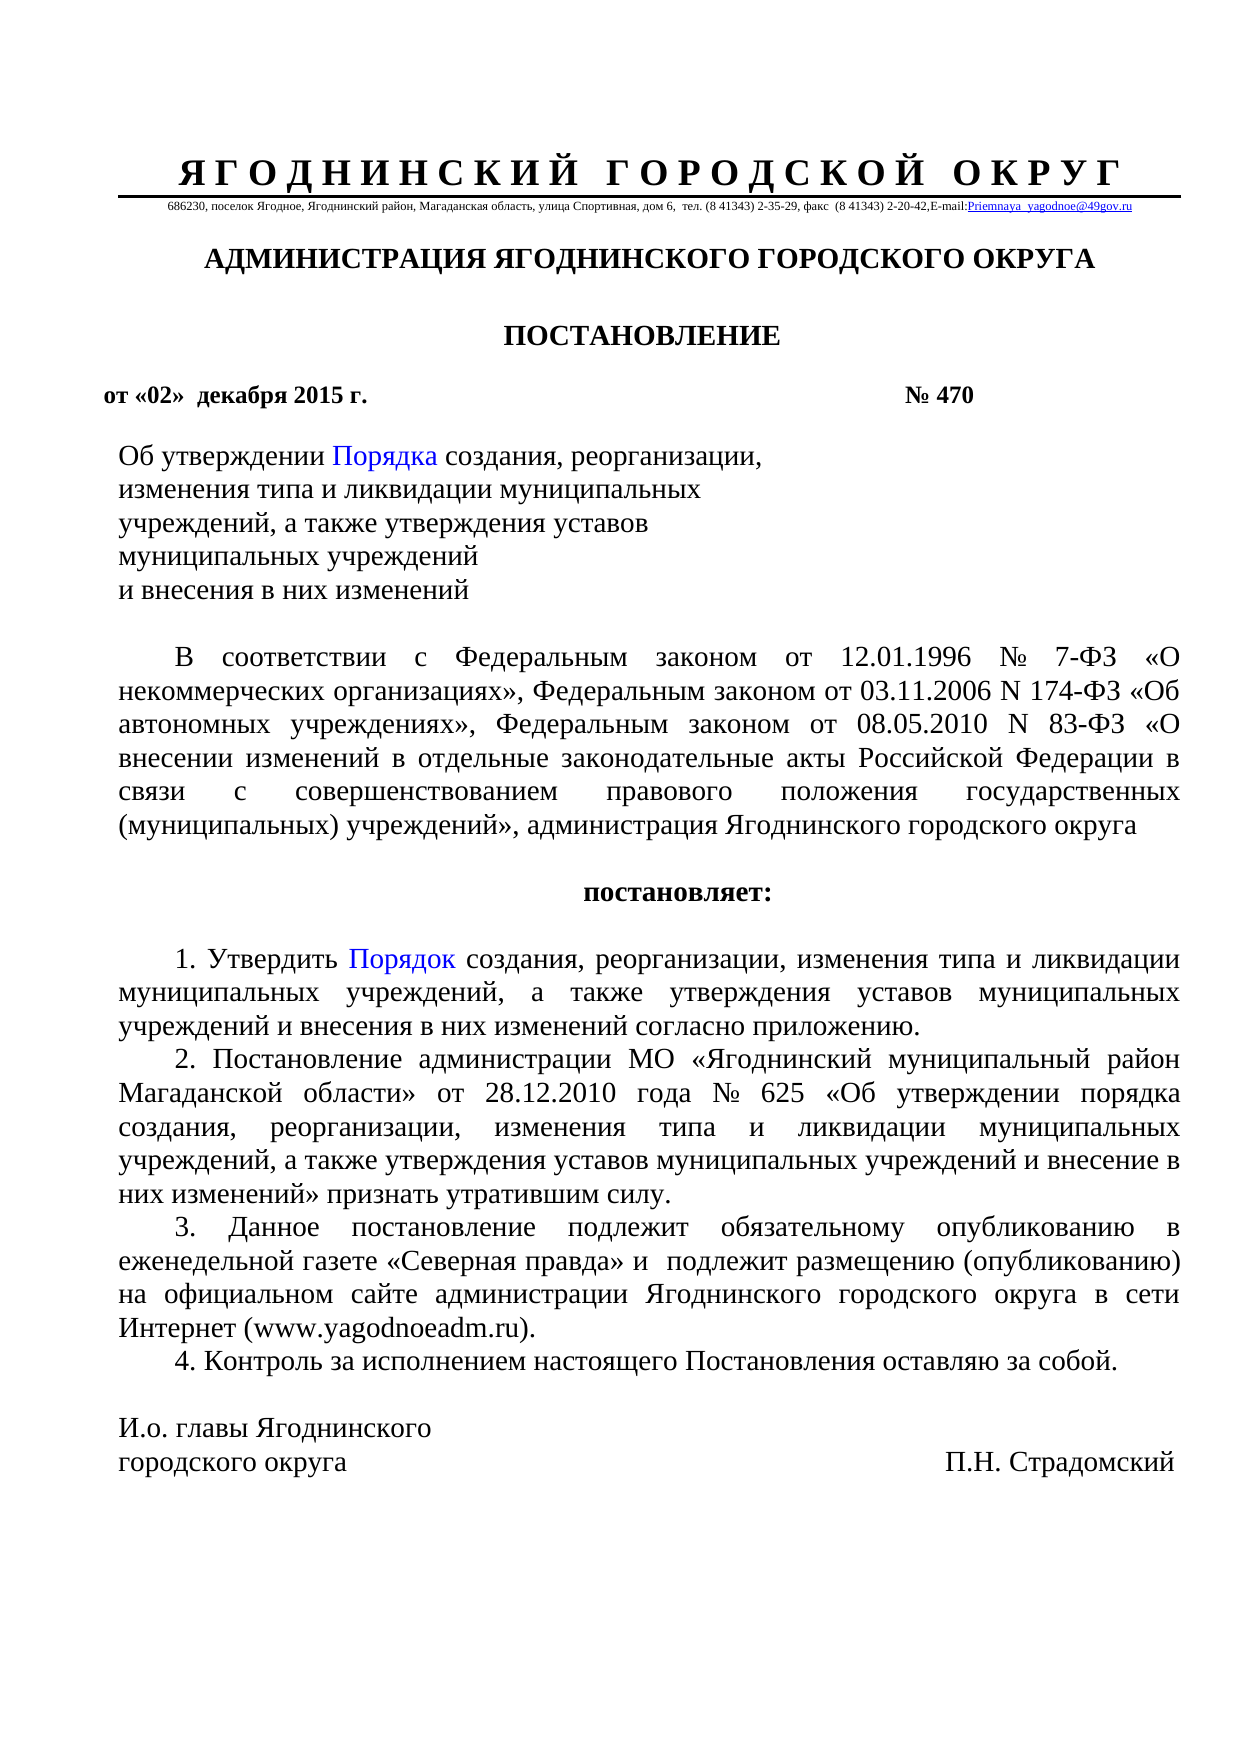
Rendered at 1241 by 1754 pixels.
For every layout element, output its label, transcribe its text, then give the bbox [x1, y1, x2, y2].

text 686230, поселок Ягодное, Ягоднинский район, Магаданская область, улица Спортивная, дом 6, тел. (8 41343) 2-35-29, факс (8 41343) 2-20-42,E-mail:Priemnaya_yagodnoe@49gov.ru [118, 198, 1181, 213]
text 3. Данное постановление подлежит обязательному опубликованию в еженедельной газете «Северная правда» и подлежит размещению (опубликованию) на официальном сайте администрации Ягоднинского городского округа в сети Интернет (www.yagodnoeadm.ru). [118, 1209, 1181, 1343]
text 1. Утвердить Порядок создания, реорганизации, изменения типа и ликвидации муниципальных учреждений, а также утверждения уставов муниципальных учреждений и внесения в них изменений согласно приложению. [118, 941, 1181, 1042]
text городского округа П.Н. Страдомский [118, 1444, 1181, 1478]
text Я Г О Д Н И Н С К И Й Г О Р О Д С К О Й О К Р У Г [118, 150, 1181, 195]
text учреждений, а также утверждения уставов [118, 505, 1181, 538]
text В соответствии с Федеральным законом от 12.01.1996 № 7-ФЗ «О некоммерческих организациях», Федеральным законом от 03.11.2006 N 174-ФЗ «Об автономных учреждениях», Федеральным законом от 08.05.2010 N 83-ФЗ «О внесении изменений в отдельные законодательные акты Российской Федерации в связи с совершенствованием правового положения государственных (муниципальных) учреждений», администрация Ягоднинского городского округа [118, 639, 1181, 840]
text изменения типа и ликвидации муниципальных [118, 471, 1181, 505]
text Об утверждении Порядка создания, реорганизации, [118, 438, 1181, 471]
text от «02» декабря 2015 г. № 470 [103, 380, 1181, 409]
text АДМИНИСТРАЦИЯ ЯГОДНИНСКОГО ГОРОДСКОГО ОКРУГА [118, 241, 1181, 275]
text муниципальных учреждений [118, 538, 1181, 572]
text и внесения в них изменений [118, 572, 1181, 606]
text постановляет: [118, 874, 1181, 907]
text 2. Постановление администрации МО «Ягоднинский муниципальный район Магаданской области» от 28.12.2010 года № 625 «Об утверждении порядка создания, реорганизации, изменения типа и ликвидации муниципальных учреждений, а также утверждения уставов муниципальных учреждений и внесение в них изменений» признать утратившим силу. [118, 1042, 1181, 1209]
text 4. Контроль за исполнением настоящего Постановления оставляю за собой. [118, 1343, 1181, 1377]
text ПОСТАНОВЛЕНИЕ [103, 318, 1181, 352]
text И.о. главы Ягоднинского [118, 1411, 1181, 1444]
